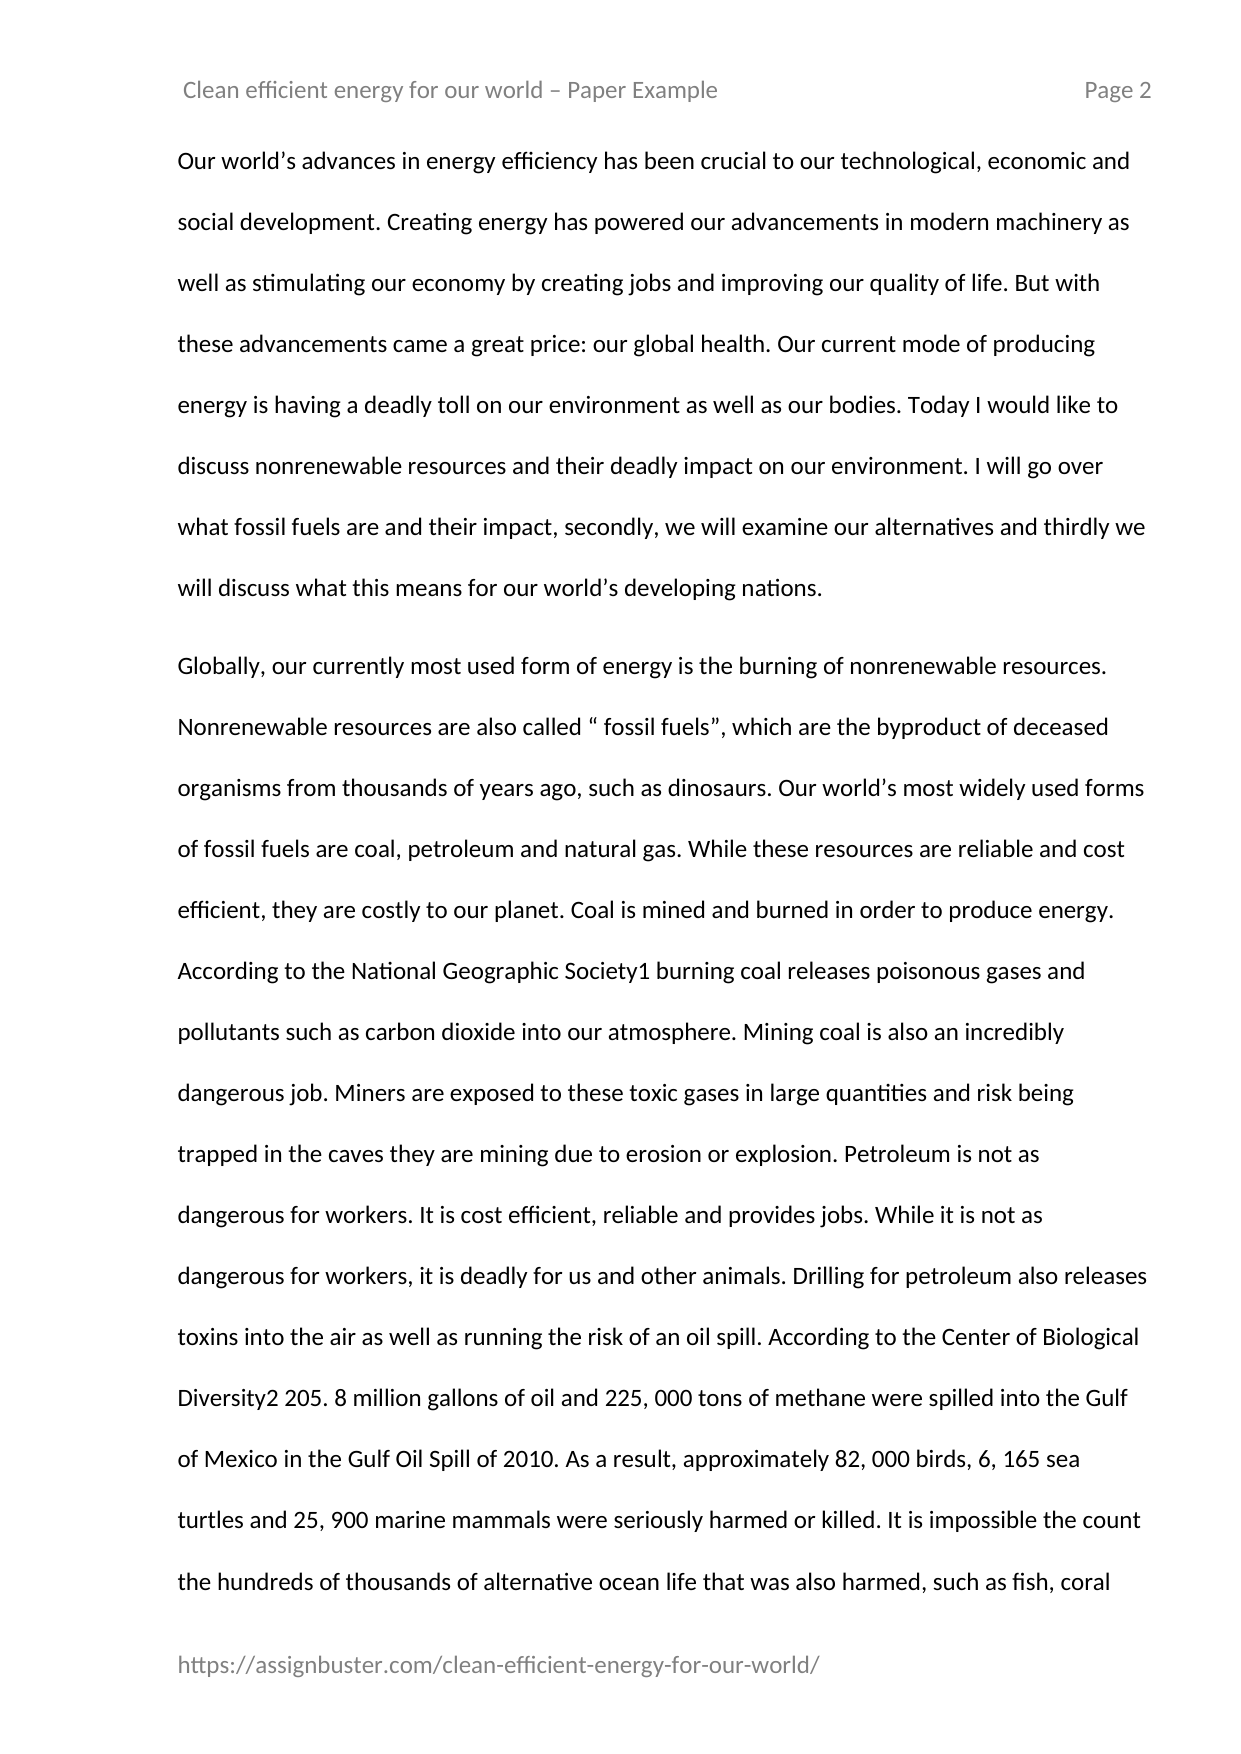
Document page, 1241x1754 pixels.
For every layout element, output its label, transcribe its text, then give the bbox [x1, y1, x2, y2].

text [177, 650, 1152, 1596]
text Our world’s advances in energy efficiency has been crucial to our technological, economic and social development. Creating energy has powered our advancements in modern machinery as well as stimulating our economy by creating jobs and improving our quality of life. But with these advancements came a great price: our global health. Our current mode of producing energy is having a deadly toll on our environment as well as our bodies. Today I would like to discuss nonrenewable resources and their deadly impact on our environment. I will go over what fossil fuels are and their impact, secondly, we will examine our alternatives and thirdly we will discuss what this means for our world’s developing nations. [177, 145, 1152, 603]
